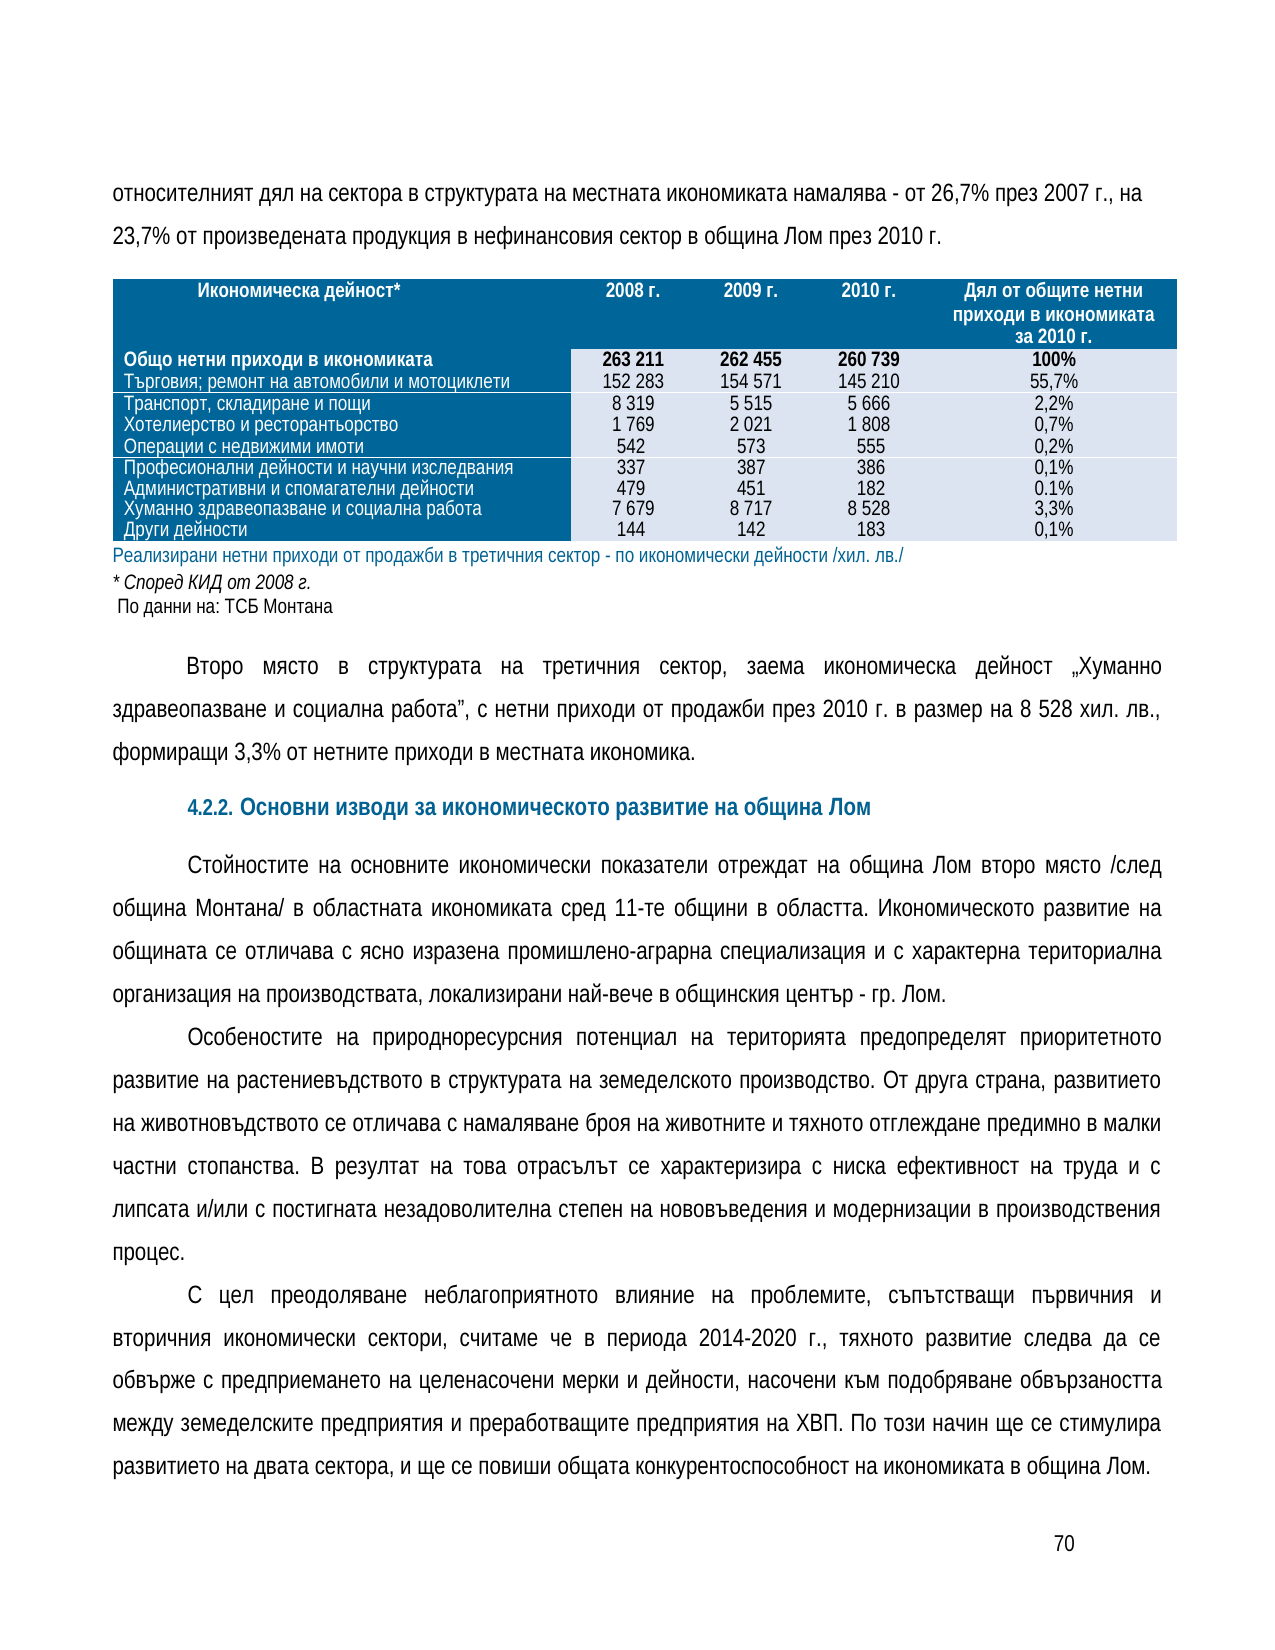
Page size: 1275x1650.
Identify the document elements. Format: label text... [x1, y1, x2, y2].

table_cell Административни и спомагателни дейности [113, 478, 571, 499]
text относителният дял на сектора в структурата на местната икономиката намалява - от 26,7% през 2007 г., на 23,7% от произведената продукция в нефинансовия сектор в община Лом през 2010 г. [112, 178, 1185, 249]
table_cell 337 [571, 458, 691, 478]
table_cell 555 [811, 436, 931, 457]
table_header 2008 г. [571, 279, 691, 349]
text По данни на: ТСБ Монтана [117, 594, 1185, 618]
table_cell 2 021 [691, 414, 811, 436]
table_cell 0.1% [931, 478, 1177, 499]
table_cell 5 666 [811, 393, 931, 414]
table_header 2010 г. [811, 279, 931, 349]
table_cell 1 769 [571, 414, 691, 436]
picture [209, 551, 214, 559]
table_header Дял от общите нетни приходи в икономиката за 2010 г. [931, 279, 1177, 349]
table_cell 263 211 [571, 349, 691, 371]
table_cell 145 210 [811, 371, 931, 392]
text Стойностите на основните икономически показатели отреждат на община Лом второ място /след община Монтана/ в областната икономиката сред 11-те общини в областта. Икономическото развитие на общината се отличава с ясно изразена промишлено-аграрна специализация и с характерна териториална организация на производствата, локализирани най-вече в общинския център - гр. Лом. [112, 850, 1163, 1008]
table_cell 154 571 [691, 371, 811, 392]
table_cell 8 528 [811, 499, 931, 520]
table_header 2009 г. [691, 279, 811, 349]
picture [171, 551, 176, 559]
table_cell 5 515 [691, 393, 811, 414]
table_cell 3,3% [931, 499, 1177, 520]
table_cell 573 [691, 436, 811, 457]
picture [435, 551, 440, 559]
list Основни изводи за икономическото развитие на община Лом [187, 792, 1185, 821]
table_cell Транспорт, складиране и пощи [113, 393, 571, 414]
table_cell Други дейности [113, 520, 571, 541]
table_cell 0,2% [931, 436, 1177, 457]
table_cell 260 739 [811, 349, 931, 371]
table_cell 55,7% [931, 371, 1177, 392]
table_cell 542 [571, 436, 691, 457]
table_header Икономическа дейност* [113, 279, 571, 349]
table_cell 100% [931, 349, 1177, 371]
table_cell 387 [691, 458, 811, 478]
table_cell 2,2% [931, 393, 1177, 414]
table_cell 152 283 [571, 371, 691, 392]
table_cell 262 455 [691, 349, 811, 371]
table_cell Общо нетни приходи в икономиката [113, 349, 571, 371]
table_cell 7 679 [571, 499, 691, 520]
text Второ място в структурата на третичния сектор, заема икономическа дейност „Хуманно здравеопазване и социална работа”, с нетни приходи от продажби през 2010 г. в размер на 8 528 хил. лв., формиращи 3,3% от нетните приходи в местната икономика. [112, 651, 1163, 766]
table_cell 142 [691, 520, 811, 541]
table_cell 144 [571, 520, 691, 541]
table_cell 479 [571, 478, 691, 499]
picture [697, 551, 702, 559]
picture [847, 551, 852, 559]
table_cell Професионални дейности и научни изследвания [113, 458, 571, 478]
table_cell 182 [811, 478, 931, 499]
table_cell 386 [811, 458, 931, 478]
table_cell 451 [691, 478, 811, 499]
text Реализирани нетни приходи от продажби в третичния сектор - по икономически дейности /хил. лв./ [112, 543, 1185, 567]
text С цел преодоляване неблагоприятното влияние на проблемите, съпътстващи първичния и вторичния икономически сектори, считаме че в периода 2014-2020 г., тяхното развитие следва да се обвърже с предприемането на целенасочени мерки и дейности, насочени към подобряване обвързаността между земеделските предприятия и преработващите предприятия на ХВП. По този начин ще се стимулира развитието на двата сектора, и ще се повиши общата конкурентоспособност на икономиката в община Лом. [112, 1279, 1163, 1480]
table_cell Търговия; ремонт на автомобили и мотоциклети [113, 371, 571, 392]
table_cell 1 808 [811, 414, 931, 436]
table_cell 8 717 [691, 499, 811, 520]
text * Според КИД от 2008 г. [112, 570, 1185, 594]
table_cell Хотелиерство и ресторантьорство [113, 414, 571, 436]
table_cell Хуманно здравеопазване и социална работа [113, 499, 571, 520]
table_cell 0,7% [931, 414, 1177, 436]
table_cell 0,1% [931, 520, 1177, 541]
table_cell Операции с недвижими имоти [113, 436, 571, 457]
table_cell 183 [811, 520, 931, 541]
table_cell 0,1% [931, 458, 1177, 478]
picture [741, 551, 746, 559]
text Особеностите на природноресурсния потенциал на територията предопределят приоритетното развитие на растениевъдството в структурата на земеделското производство. От друга страна, развитието на животновъдството се отличава с намаляване броя на животните и тяхното отглеждане предимно в малки частни стопанства. В резултат на това отрасълът се характеризира с ниска ефективност на труда и с липсата и/или с постигната незадоволителна степен на нововъведения и модернизации в производствения процес. [112, 1022, 1163, 1265]
table_cell 8 319 [571, 393, 691, 414]
